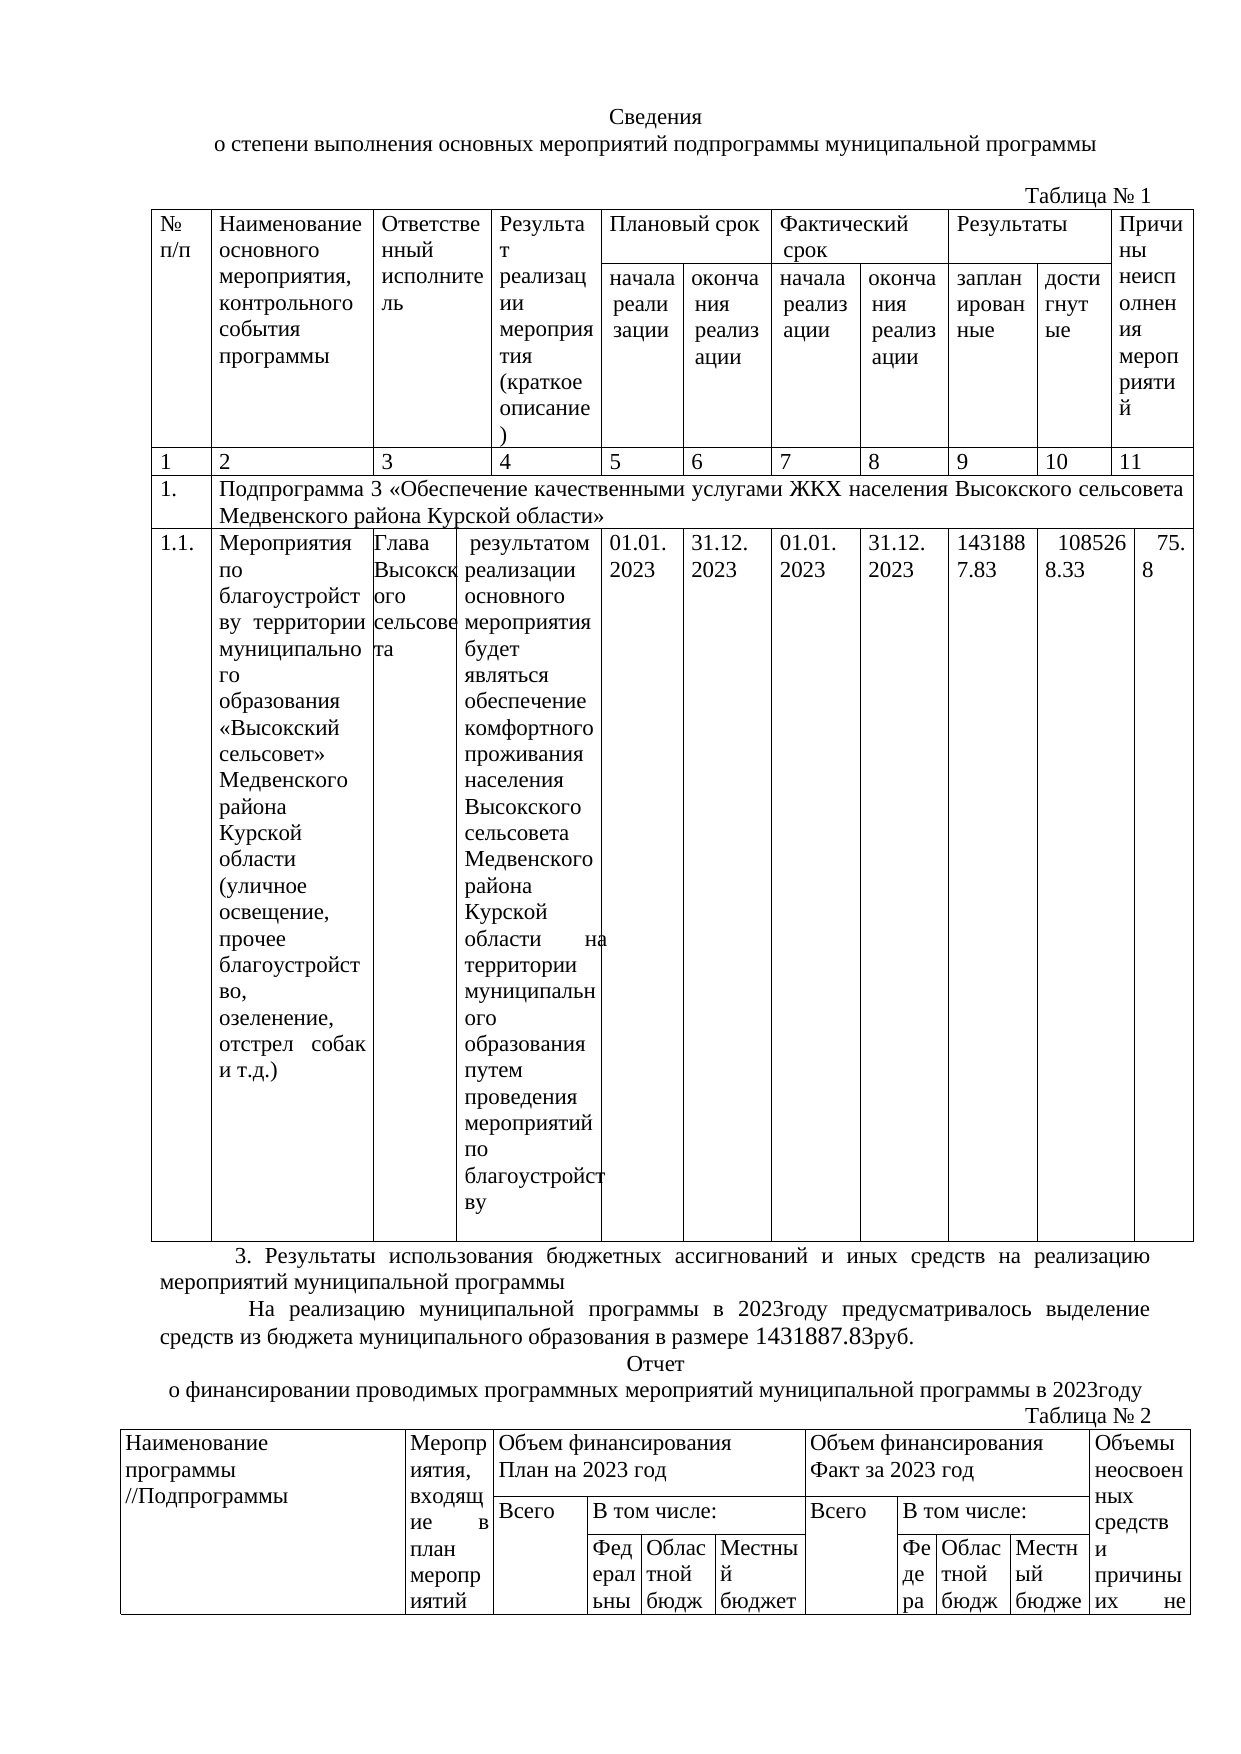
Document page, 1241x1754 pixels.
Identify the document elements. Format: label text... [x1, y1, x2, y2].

table_cell Всего [494, 1497, 587, 1533]
table_cell 31.12. 2023 [861, 529, 948, 1241]
table_header Результат реализации мероприятия (краткое описание) [492, 210, 601, 447]
table_cell Федеральный бюджет [588, 1535, 641, 1614]
table_header Наименование основного мероприятия, контрольного события программы [212, 210, 373, 447]
table_cell результатом реализации основного мероприятия будет являться обеспечение комфортного проживания населения Высокского сельсовета Медвенского района Курской области на территории муниципального образования путем проведения мероприятий по благоустройству [457, 529, 601, 1241]
table_cell Мероприятия по благоустройству территории муниципального образования «Высокский сельсовет» Медвенского района Курской области (уличное освещение, прочее благоустройство, озеленение, отстрел собак и т.д.) [212, 529, 373, 1241]
table_cell 2 [212, 448, 373, 474]
subtitle о финансировании проводимых программных мероприятий муниципальной программы в 2023году [159, 1376, 1152, 1402]
table_header Ответственный исполнитель [374, 210, 491, 447]
table_cell Местный бюджет [1011, 1535, 1089, 1614]
table_cell [806, 1534, 897, 1614]
table_cell 01.01. 2023 [772, 529, 860, 1241]
table_header Причины неисполнения мероприятий [1112, 210, 1193, 447]
table_cell 3 [374, 448, 491, 474]
table_header Фактический срок [772, 210, 948, 263]
table_cell Глава Высокского сельсовета [374, 529, 456, 1241]
table_cell 1085268.33 [1038, 529, 1134, 1241]
table_cell Местный бюджет [716, 1535, 805, 1614]
table_cell Федеральный бюджет [898, 1535, 936, 1614]
table_header Объем финансирования План на 2023 год [494, 1430, 805, 1496]
table_cell 5 [602, 448, 683, 474]
text о степени выполнения основных мероприятий подпрограммы муниципальной программы [159, 130, 1152, 156]
table_header № п/п [152, 210, 211, 447]
text Таблица № 2 [159, 1402, 1152, 1429]
table_cell 1 [152, 448, 211, 474]
table_cell 31.12. 2023 [684, 529, 771, 1241]
text Таблица № 1 [159, 182, 1152, 209]
table_cell В том числе: [588, 1497, 805, 1533]
table_cell запланированные [949, 264, 1037, 447]
table_cell достигнутые [1038, 264, 1111, 447]
table_cell 6 [684, 448, 771, 474]
table_header Результаты [949, 210, 1111, 263]
table_header Плановый срок [602, 210, 771, 263]
table_cell 7 [772, 448, 860, 474]
subtitle Отчет [159, 1350, 1152, 1376]
table_cell окончания реализации [684, 264, 771, 447]
table_header Объем финансирования Факт за 2023 год [806, 1430, 1089, 1496]
table_cell 10 [1038, 448, 1111, 474]
table_cell окончания реализации [861, 264, 948, 447]
table_cell 1431887.83 [949, 529, 1037, 1241]
table_cell 01.01. 2023 [602, 529, 683, 1241]
table_cell Подпрограмма 3 «Обеспечение качественными услугами ЖКХ населения Высокского сельсовета Медвенского района Курской области» [212, 476, 1193, 528]
table_cell 1. [152, 476, 211, 528]
table_header Наименование программы //Подпрограммы [121, 1430, 405, 1614]
table_cell 75.8 [1135, 529, 1193, 1241]
text Сведения [159, 103, 1152, 130]
table_cell 11 [1112, 448, 1193, 474]
text На реализацию муниципальной программы в 2023году предусматривалось выделение средств из бюджета муниципального образования в размере 1431887.83руб. [159, 1294, 1152, 1350]
table_cell начала реализации [772, 264, 860, 447]
table_header Объемы неосвоенных средств и причины их не освоения (по источникам финансирования [1090, 1430, 1190, 1614]
table_cell начала реализации [602, 264, 683, 447]
table_cell 4 [492, 448, 601, 474]
table_cell В том числе: [898, 1497, 1089, 1533]
text 3. Результаты использования бюджетных ассигнований и иных средств на реализацию мероприятий муниципальной программы [159, 1242, 1152, 1294]
table_header Мероприятия, входящие в план мероприятий программы [406, 1430, 493, 1614]
table_cell Областной бюджет [642, 1535, 715, 1614]
table_cell [494, 1534, 587, 1614]
table_cell Всего [806, 1497, 897, 1533]
table_cell Областной бюджет [937, 1535, 1010, 1614]
table_cell 9 [949, 448, 1037, 474]
table_cell 1.1. [152, 529, 211, 1241]
table_cell 8 [861, 448, 948, 474]
